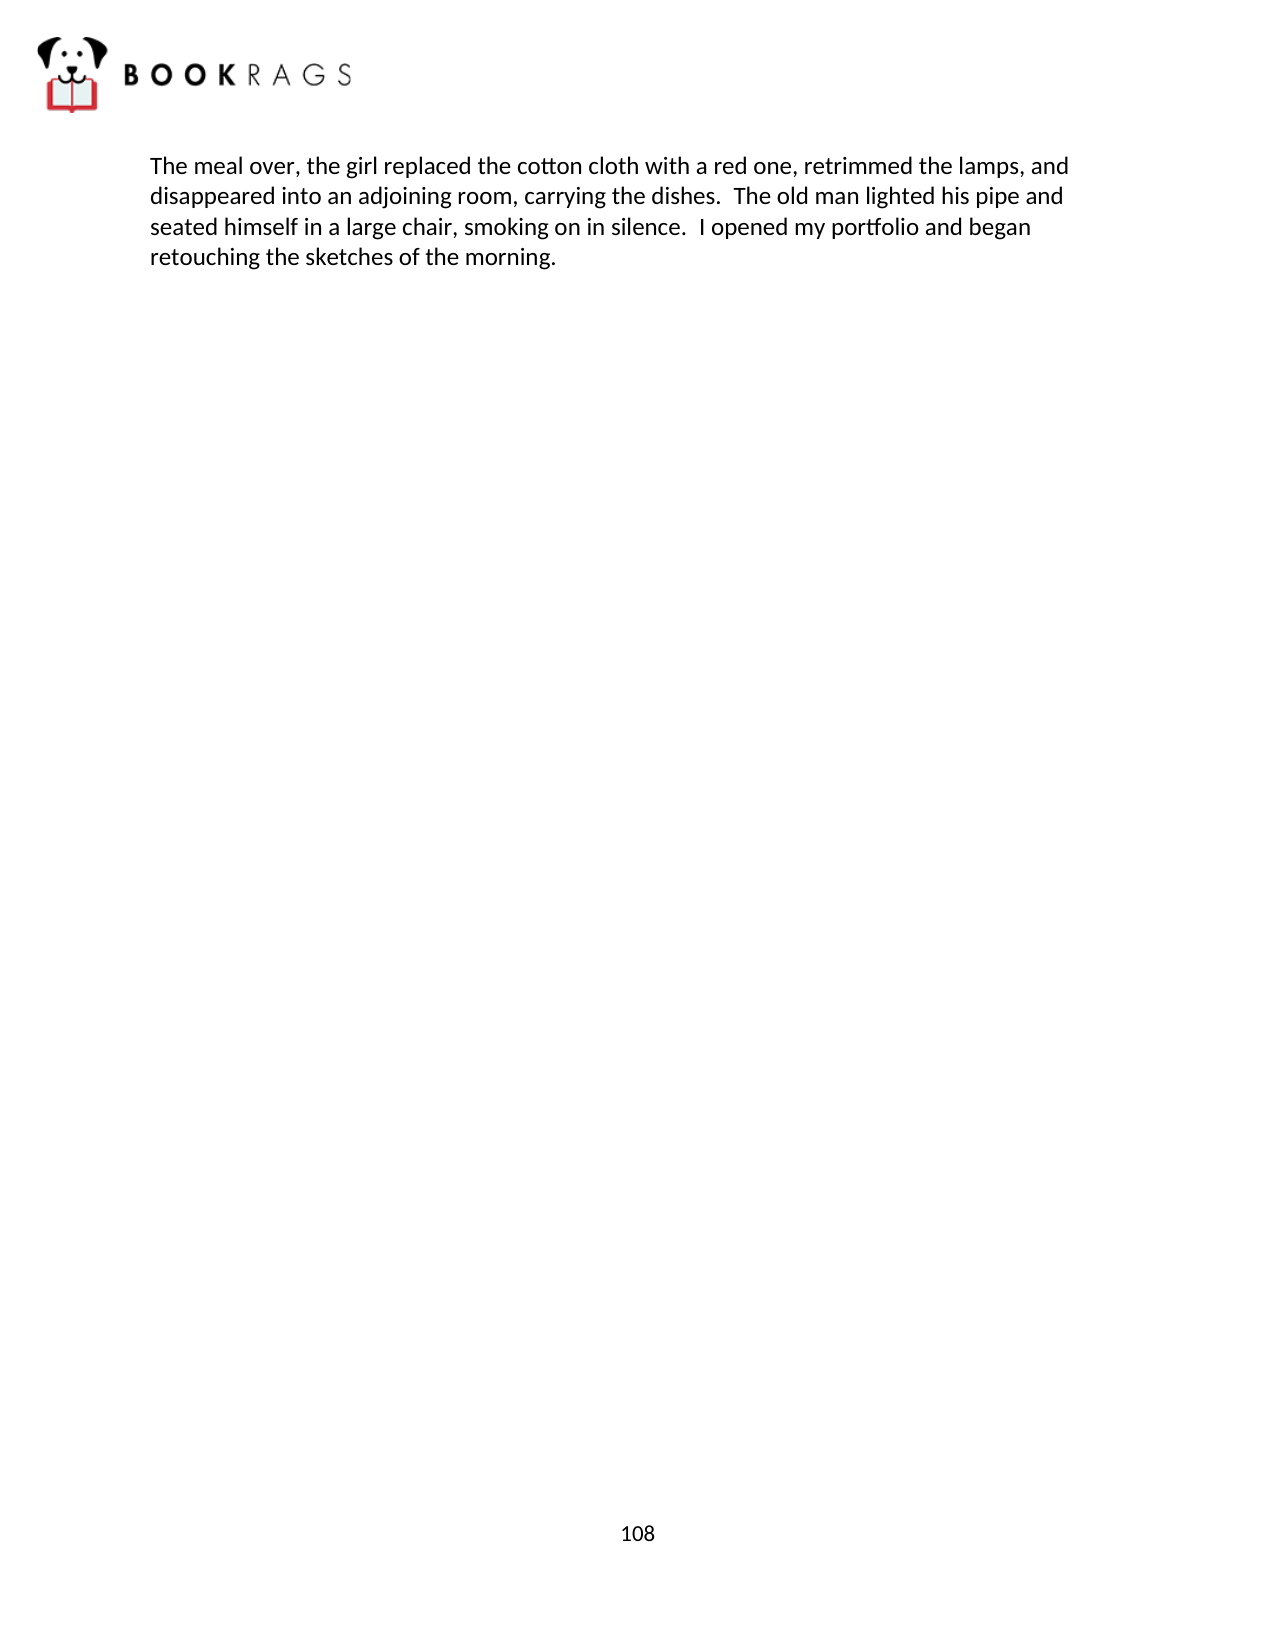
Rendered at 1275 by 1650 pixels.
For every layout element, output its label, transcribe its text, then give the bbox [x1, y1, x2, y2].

picture [37, 37, 351, 113]
text The meal over, the girl replaced the cotton cloth with a red one, retrimmed the lamps, and disappeared into an adjoining room, carrying the dishes. The old man lighted his pipe and seated himself in a large chair, smoking on in silence. I opened my portfolio and began retouching the sketches of the morning. [150, 150, 1125, 272]
